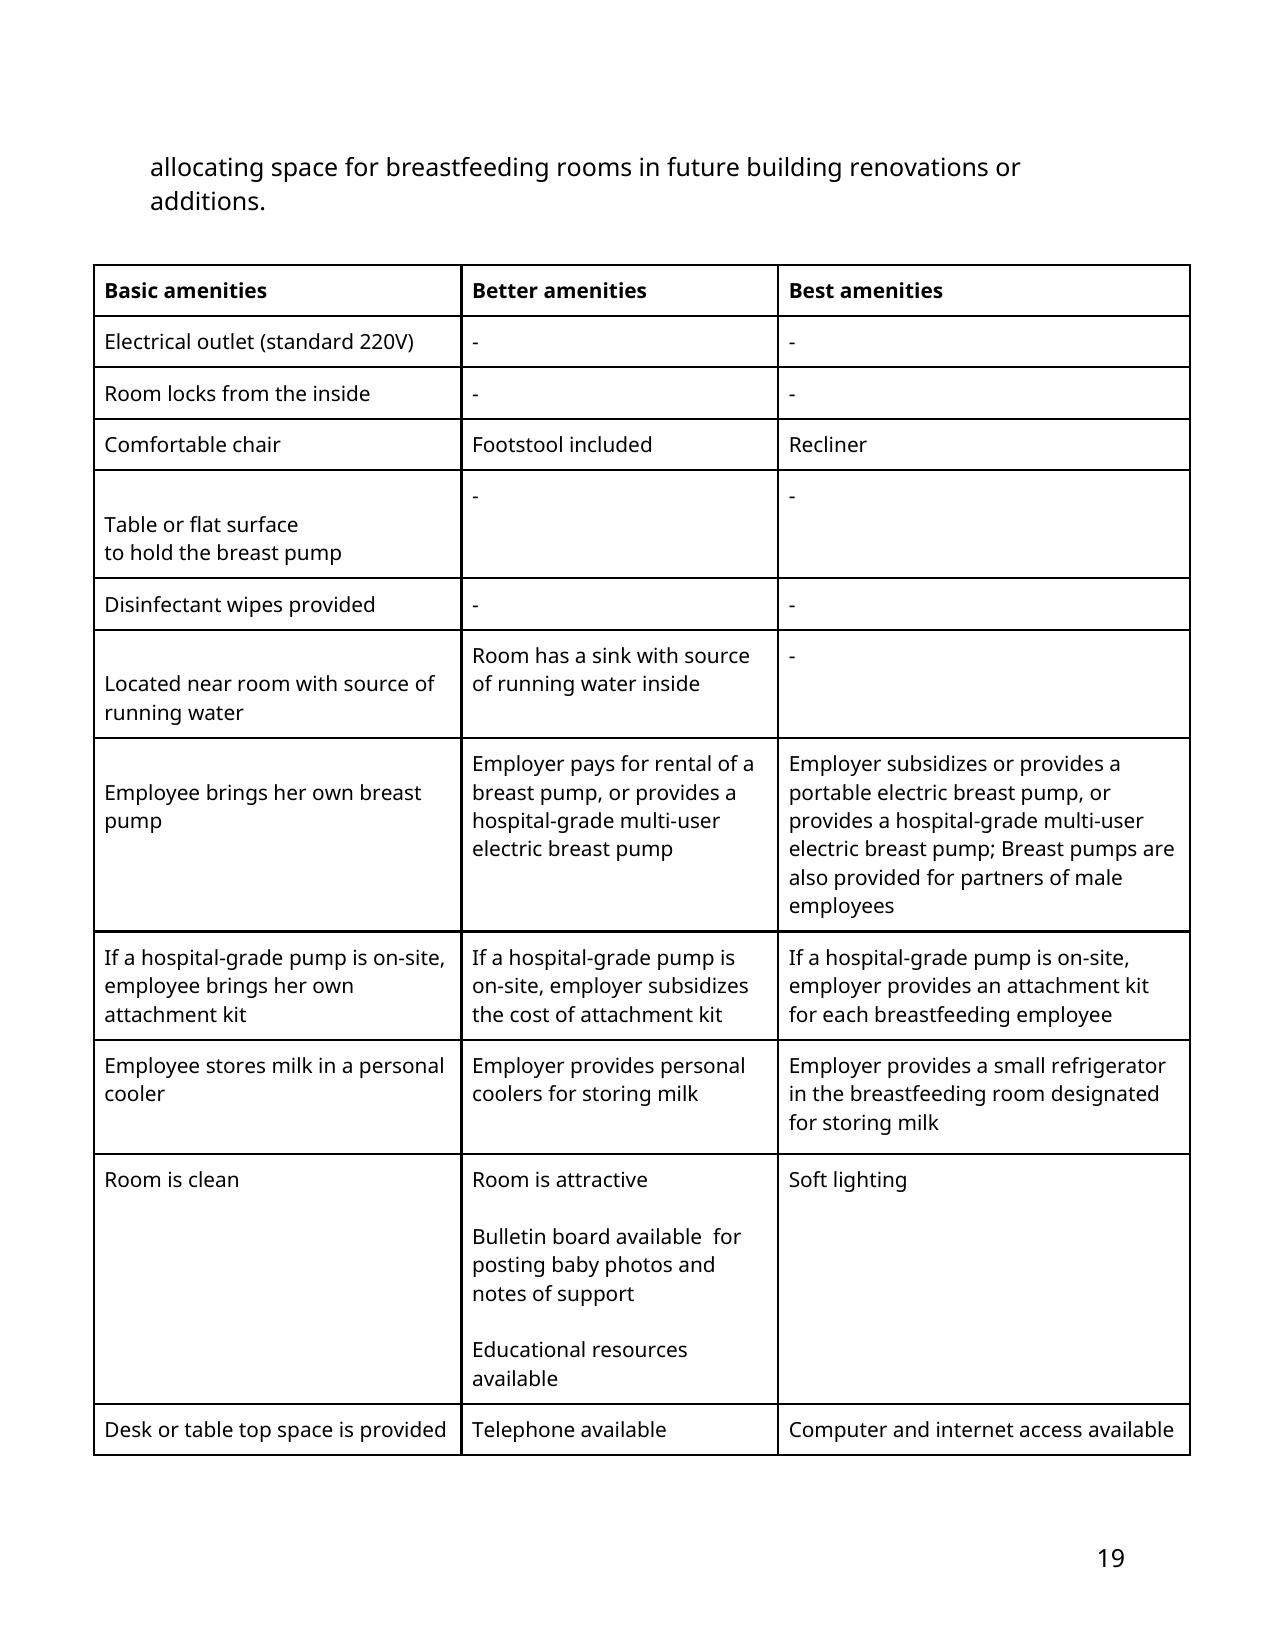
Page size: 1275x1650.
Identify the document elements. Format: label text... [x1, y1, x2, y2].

table_cell Employer pays for rental of a breast pump, or provides a hospital-grade multi-user electric breast pump [463, 739, 777, 930]
table_cell - [463, 317, 777, 366]
table_cell Located near room with source of running water [95, 631, 460, 737]
table_cell Employer provides personal coolers for storing milk [463, 1041, 777, 1152]
table_cell Room locks from the inside [95, 368, 460, 418]
table_cell Comfortable chair [95, 420, 460, 469]
table_cell - [779, 631, 1189, 737]
table_cell Telephone available [463, 1405, 777, 1454]
table_cell Disinfectant wipes provided [95, 579, 460, 628]
table_cell Recliner [779, 420, 1189, 469]
table_cell Desk or table top space is provided [95, 1405, 460, 1454]
table_cell - [779, 579, 1189, 628]
table_header Best amenities [779, 266, 1189, 315]
table_cell Table or flat surface to hold the breast pump [95, 471, 460, 577]
table_cell Employee brings her own breast pump [95, 739, 460, 930]
table_cell Footstool included [463, 420, 777, 469]
table_cell - [463, 579, 777, 628]
table_cell - [779, 471, 1189, 577]
table_cell Employer subsidizes or provides a portable electric breast pump, or provides a hospital-grade multi-user electric breast pump; Breast pumps are also provided for partners of male employees [779, 739, 1189, 930]
table_cell Employer provides a small refrigerator in the breastfeeding room designated for storing milk [779, 1041, 1189, 1152]
table_cell - [779, 317, 1189, 366]
table_cell Room has a sink with source of running water inside [463, 631, 777, 737]
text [150, 150, 1125, 218]
table_cell Soft lighting [779, 1155, 1189, 1403]
table_cell Room is clean [95, 1155, 460, 1403]
table_header Basic amenities [95, 266, 460, 315]
table_cell - [463, 368, 777, 418]
table_cell If a hospital-grade pump is on-site, employer subsidizes the cost of attachment kit [463, 933, 777, 1038]
table_cell If a hospital-grade pump is on-site, employer provides an attachment kit for each breastfeeding employee [779, 933, 1189, 1038]
table_cell - [463, 471, 777, 577]
table_cell Computer and internet access available [779, 1405, 1189, 1454]
table_header Better amenities [463, 266, 777, 315]
table_cell If a hospital-grade pump is on-site, employee brings her own attachment kit [95, 933, 460, 1038]
table_cell - [779, 368, 1189, 418]
table_cell Employee stores milk in a personal cooler [95, 1041, 460, 1152]
table_cell Room is attractive Bulletin board available for posting baby photos and notes of support Educational resources available [463, 1155, 777, 1403]
table_cell Electrical outlet (standard 220V) [95, 317, 460, 366]
